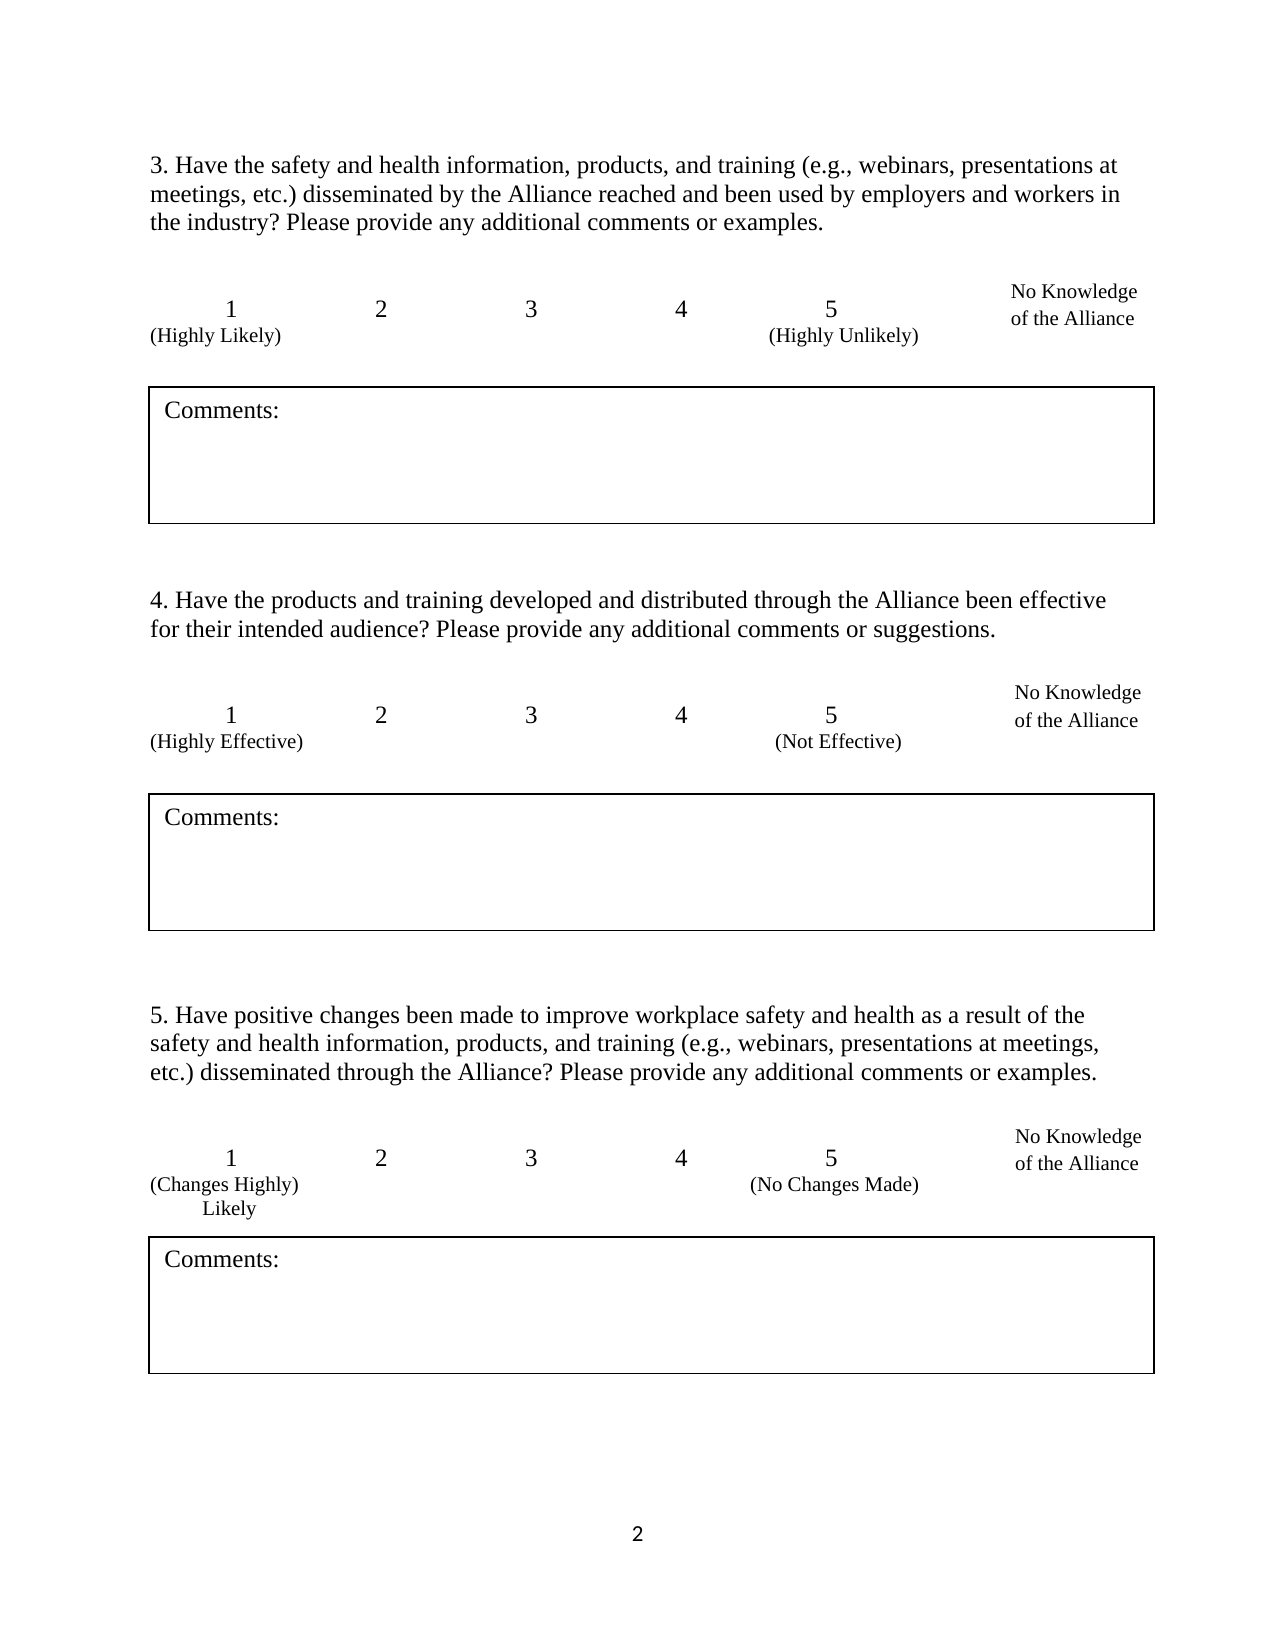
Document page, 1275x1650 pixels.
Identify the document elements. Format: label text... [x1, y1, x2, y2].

text 5. Have positive changes been made to improve workplace safety and health as a result of the safety and health information, products, and training (e.g., webinars, presentations at meetings, etc.) disseminated through the Alliance? Please provide any additional comments or examples. [150, 1000, 1125, 1086]
text Likely [150, 1196, 999, 1220]
text 1 2 3 4 5 [150, 294, 995, 322]
text (Changes Highly) (No Changes Made) [150, 1172, 999, 1196]
text (Highly Likely) (Highly Unlikely) [150, 322, 995, 347]
text 3. Have the safety and health information, products, and training (e.g., webinars, presentations at meetings, etc.) disseminated by the Alliance reached and been used by employers and workers in the industry? Please provide any additional comments or examples. [150, 150, 1125, 236]
text 1 2 3 4 5 [150, 701, 999, 729]
text 1 2 3 4 5 [150, 1143, 999, 1172]
text (Highly Effective) (Not Effective) [150, 729, 999, 753]
text 4. Have the products and training developed and distributed through the Alliance been effective for their intended audience? Please provide any additional comments or suggestions. [150, 586, 1125, 643]
